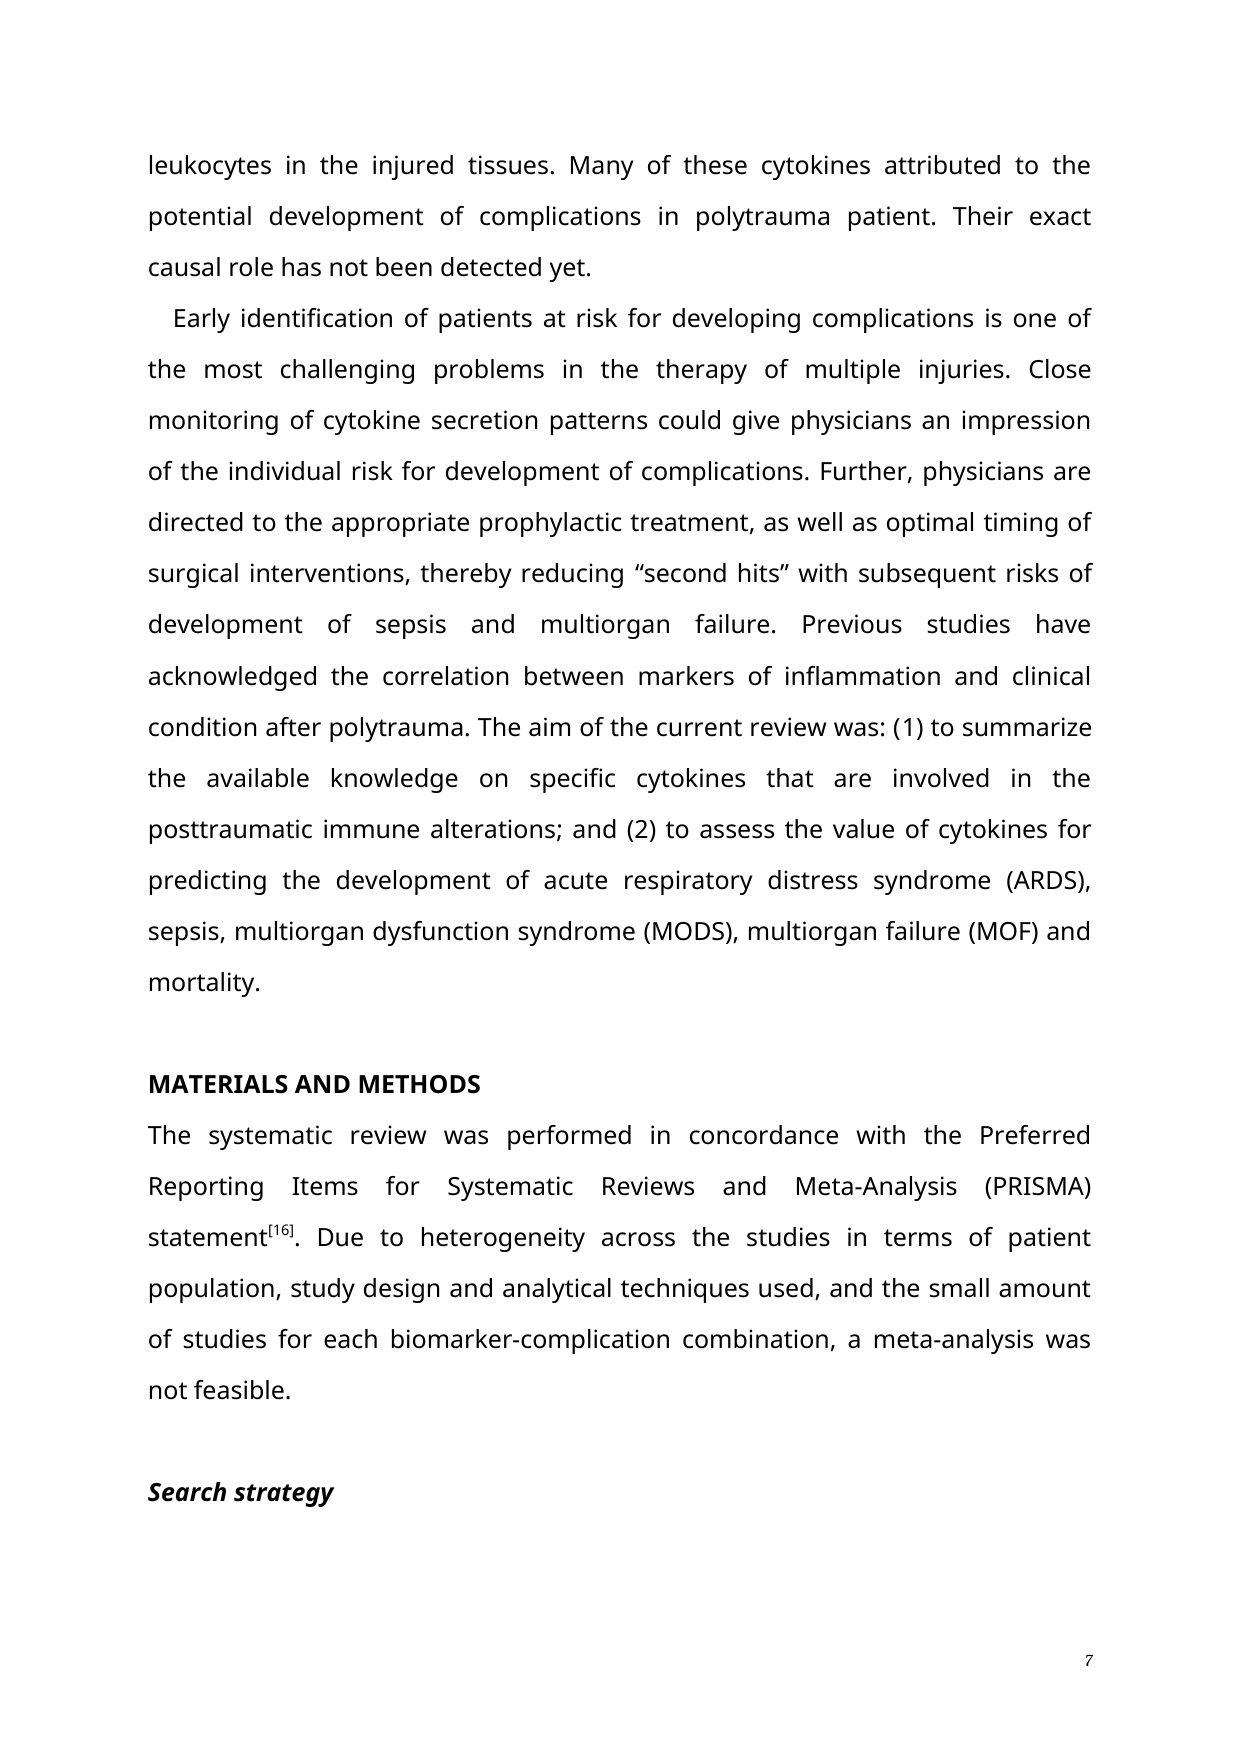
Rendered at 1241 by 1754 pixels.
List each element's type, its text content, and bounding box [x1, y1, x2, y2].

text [148, 148, 1092, 284]
text Search strategy [148, 1475, 1092, 1509]
text The systematic review was performed in concordance with the Preferred Reporting Items for Systematic Reviews and Meta-Analysis (PRISMA) statement[16]. Due to heterogeneity across the studies in terms of patient population, study design and analytical techniques used, and the small amount of studies for each biomarker-complication combination, a meta-analysis was not feasible. [148, 1117, 1092, 1407]
text Early identification of patients at risk for developing complications is one of the most challenging problems in the therapy of multiple injuries. Close monitoring of cytokine secretion patterns could give physicians an impression of the individual risk for development of complications. Further, physicians are directed to the appropriate prophylactic treatment, as well as optimal timing of surgical interventions, thereby reducing “second hits” with subsequent risks of development of sepsis and multiorgan failure. Previous studies have acknowledged the correlation between markers of inflammation and clinical condition after polytrauma. The aim of the current review was: (1) to summarize the available knowledge on specific cytokines that are involved in the posttraumatic immune alterations; and (2) to assess the value of cytokines for predicting the development of acute respiratory distress syndrome (ARDS), sepsis, multiorgan dysfunction syndrome (MODS), multiorgan failure (MOF) and mortality. [148, 301, 1092, 998]
text MATERIALS AND METHODS [148, 1066, 1092, 1101]
